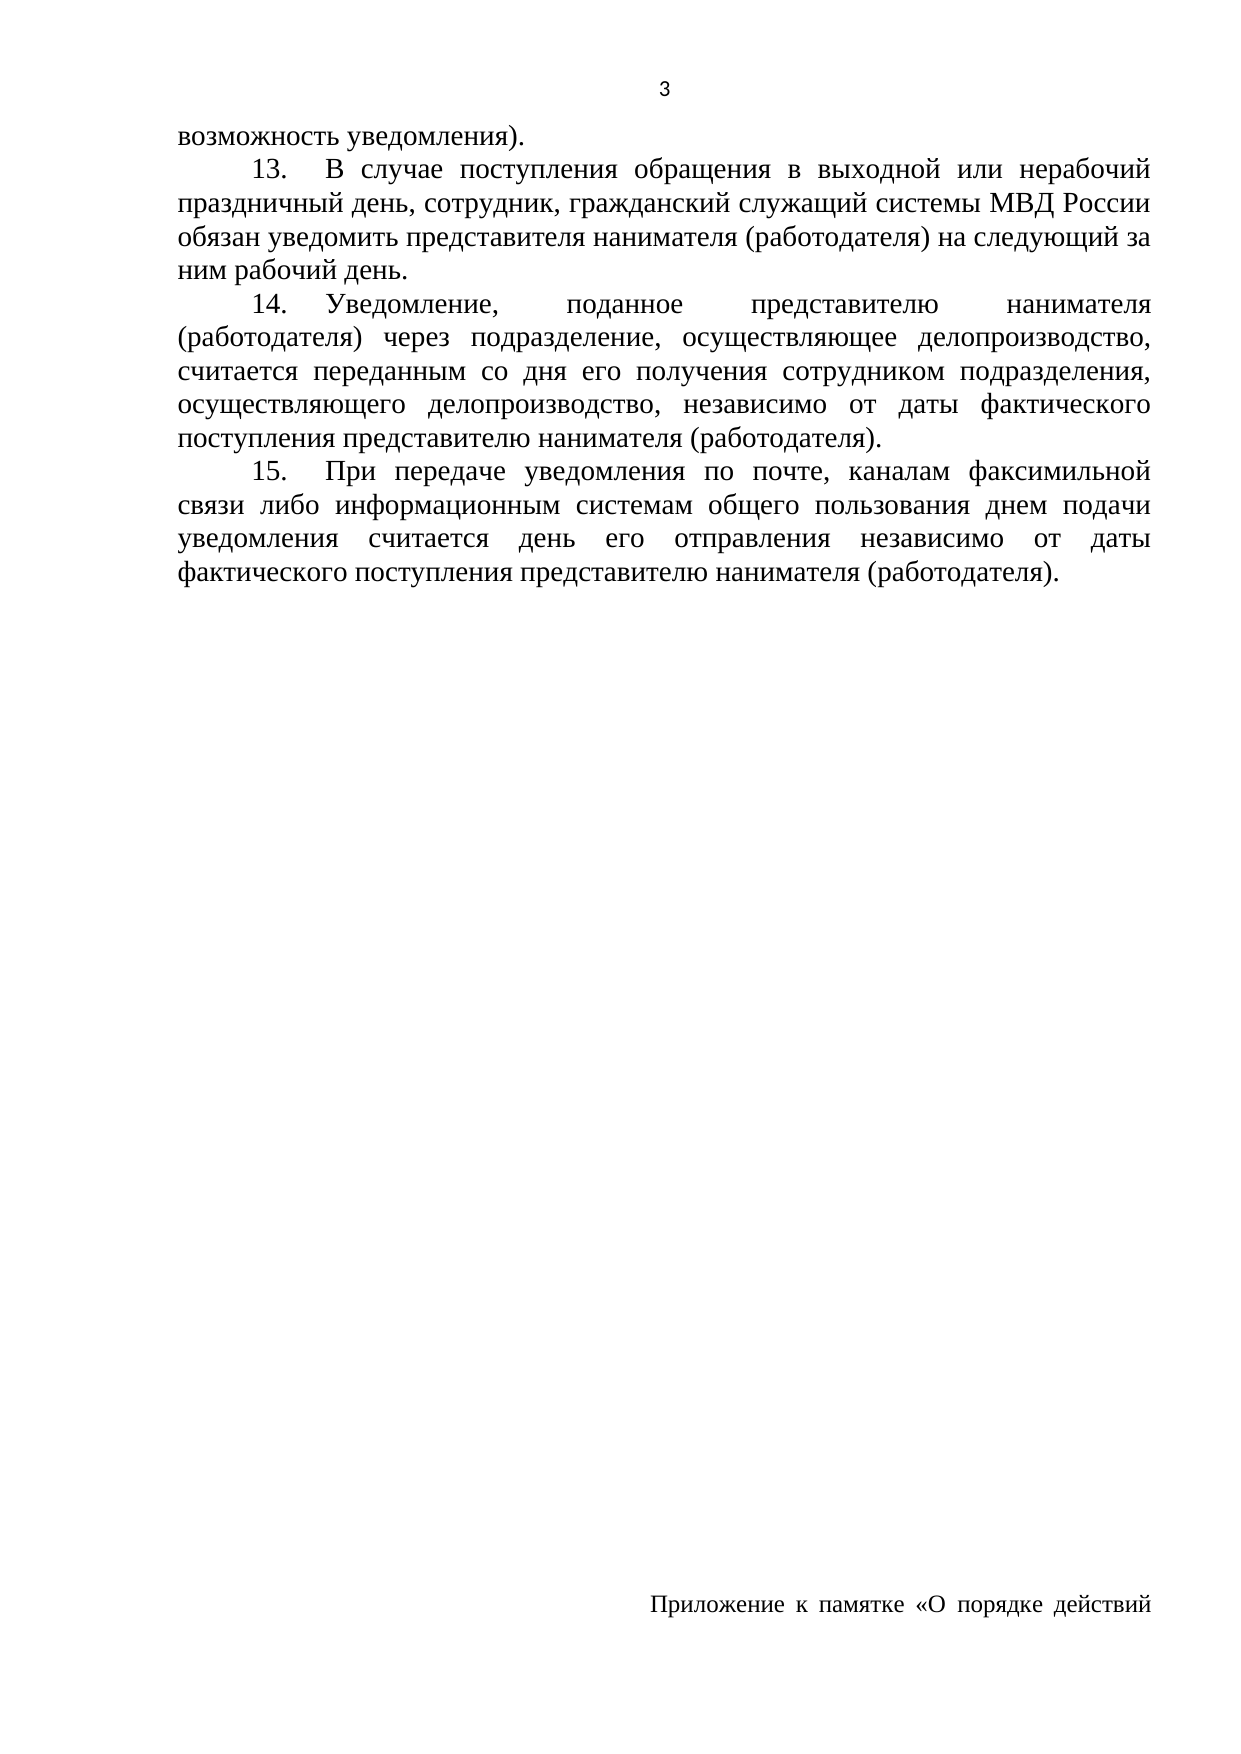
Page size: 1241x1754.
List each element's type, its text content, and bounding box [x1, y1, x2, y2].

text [650, 1589, 1152, 1618]
list При передаче уведомления по почте, каналам факсимильной связи либо информационным системам общего пользования днем подачи уведомления считается день его отправления независимо от даты фактического поступления представителю нанимателя (работодателя). [177, 453, 1152, 588]
list Уведомление, поданное представителю нанимателя (работодателя) через подразделение, осуществляющее делопроизводство, считается переданным со дня его получения сотрудником подразделения, осуществляющего делопроизводство, независимо от даты фактического поступления представителю нанимателя (работодателя). [177, 286, 1152, 453]
list В случае поступления обращения в выходной или нерабочий праздничный день, сотрудник, гражданский служащий системы МВД России обязан уведомить представителя нанимателя (работодателя) на следующий за ним рабочий день. [177, 152, 1152, 286]
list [177, 118, 1152, 152]
